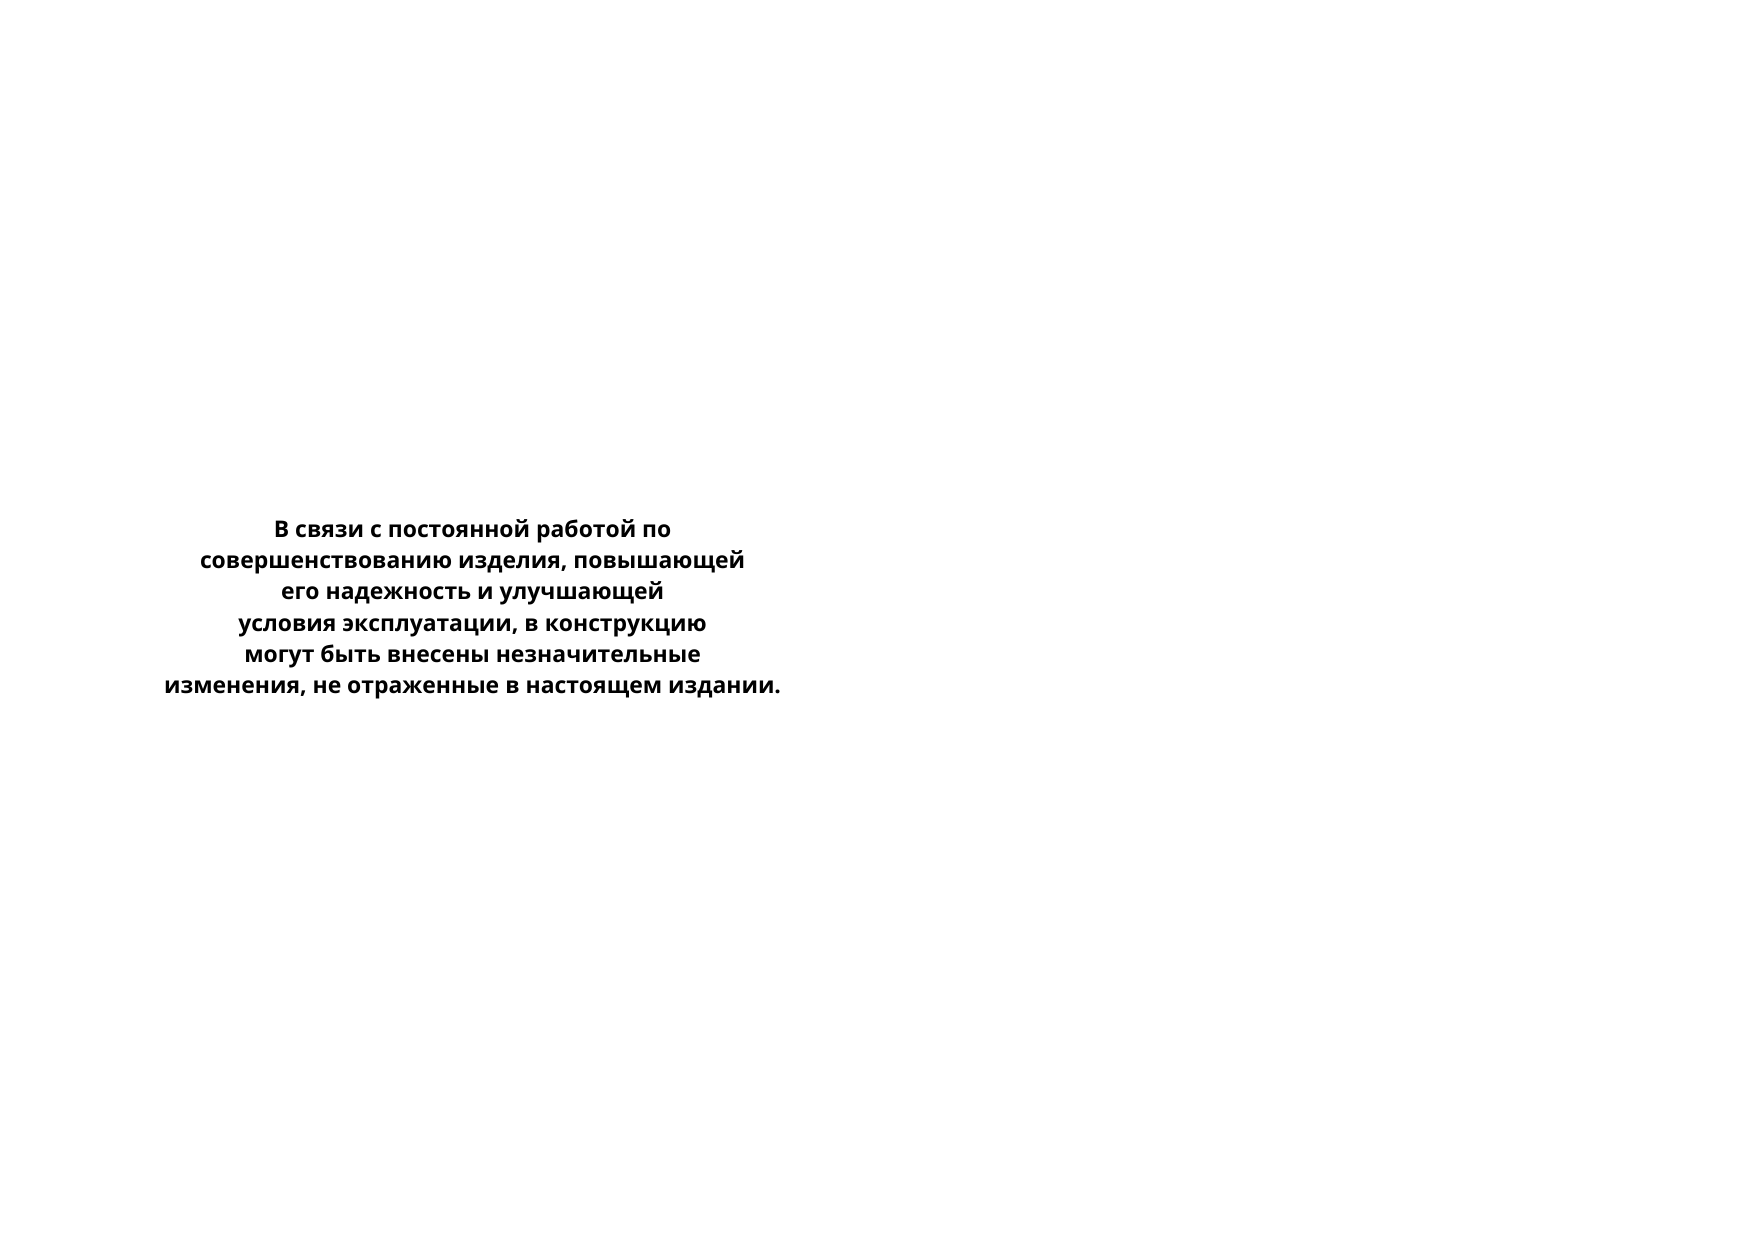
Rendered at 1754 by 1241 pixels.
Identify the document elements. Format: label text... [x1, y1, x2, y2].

text В связи с постоянной работой по совершенствованию изделия, повышающей его надежность и улучшающей условия эксплуатации, в конструкцию могут быть внесены незначительные изменения, не отраженные в настоящем издании. [118, 513, 827, 700]
